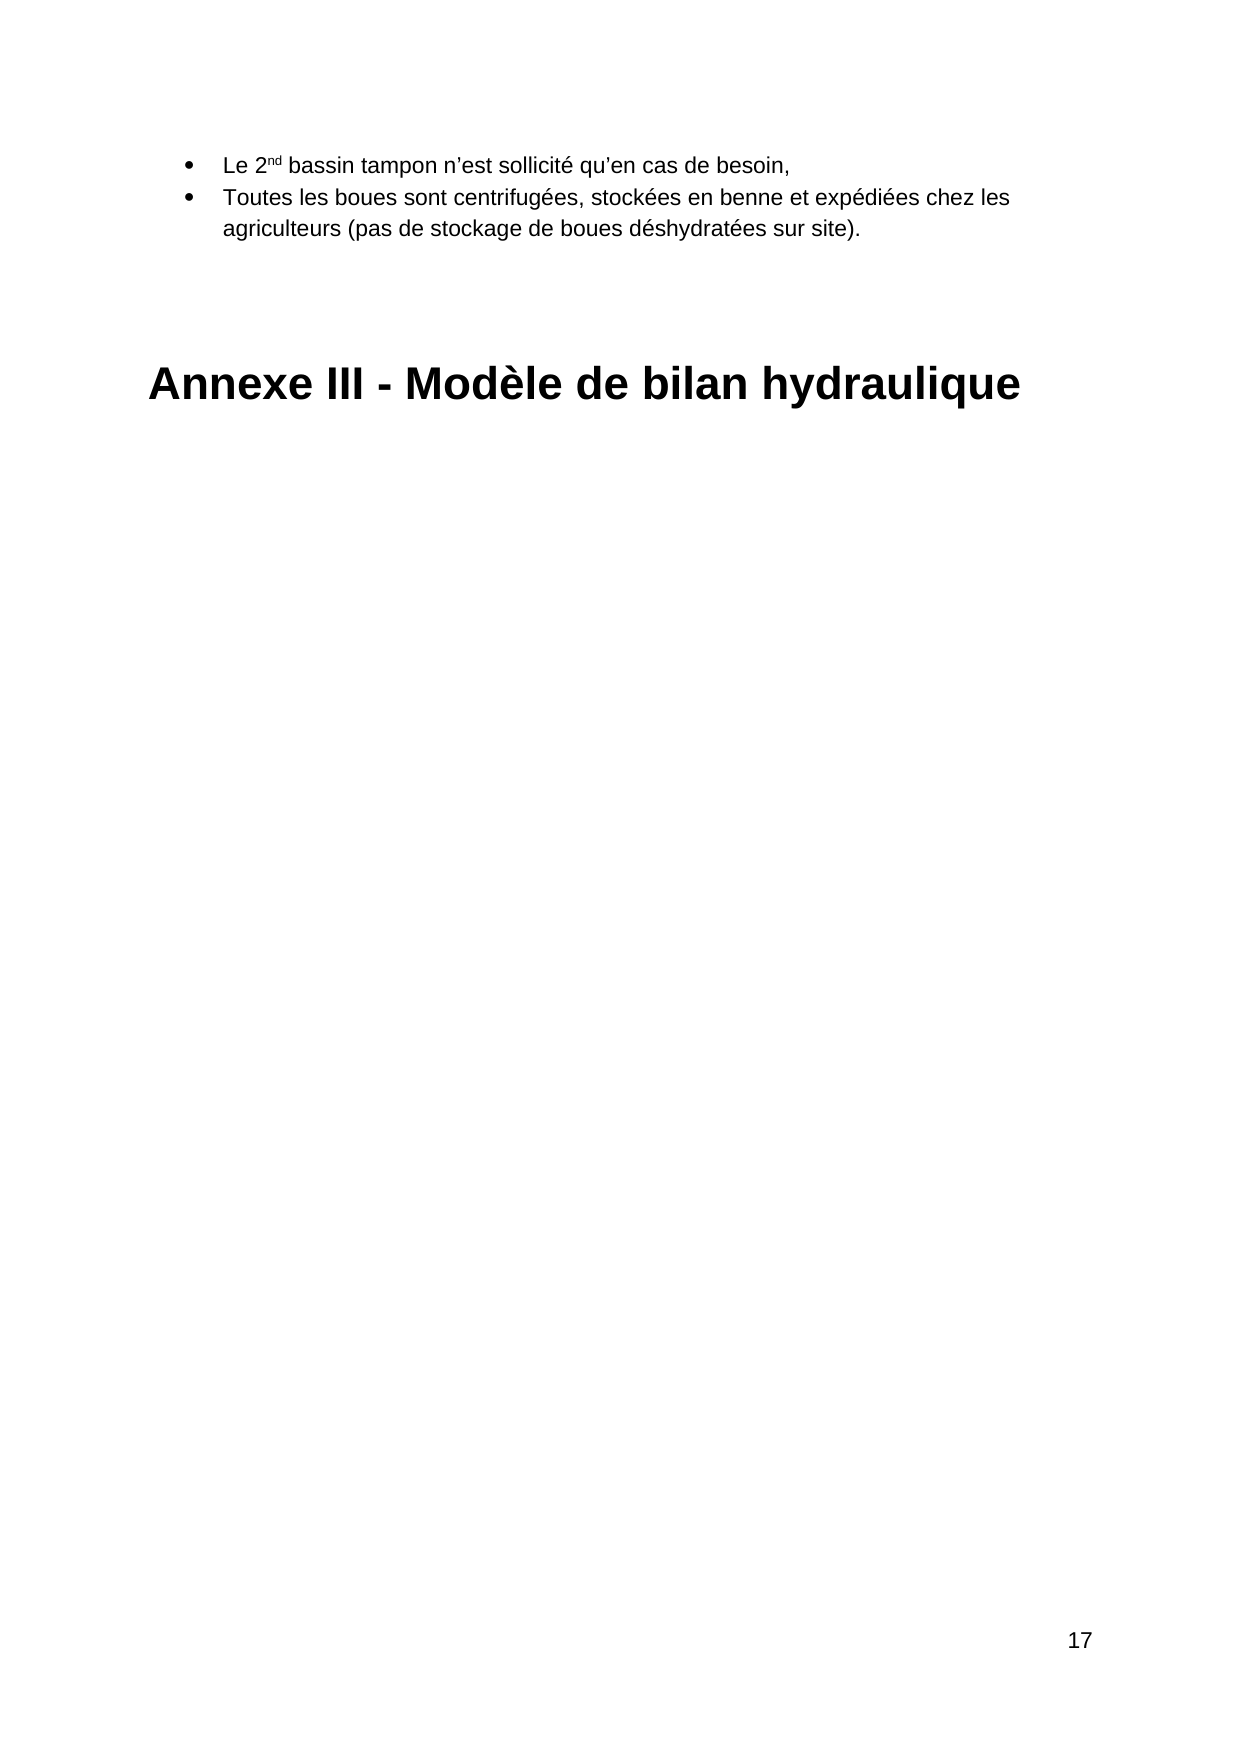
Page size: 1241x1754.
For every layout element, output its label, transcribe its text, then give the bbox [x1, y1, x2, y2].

list Toutes les boues sont centrifugées, stockées en benne et expédiées chez les agriculteurs (pas de stockage de boues déshydratées sur site). [185, 179, 1093, 241]
subtitle Annexe III - Modèle de bilan hydraulique [148, 356, 1093, 409]
list Le 2nd bassin tampon n’est sollicité qu’en cas de besoin, [185, 148, 1093, 179]
